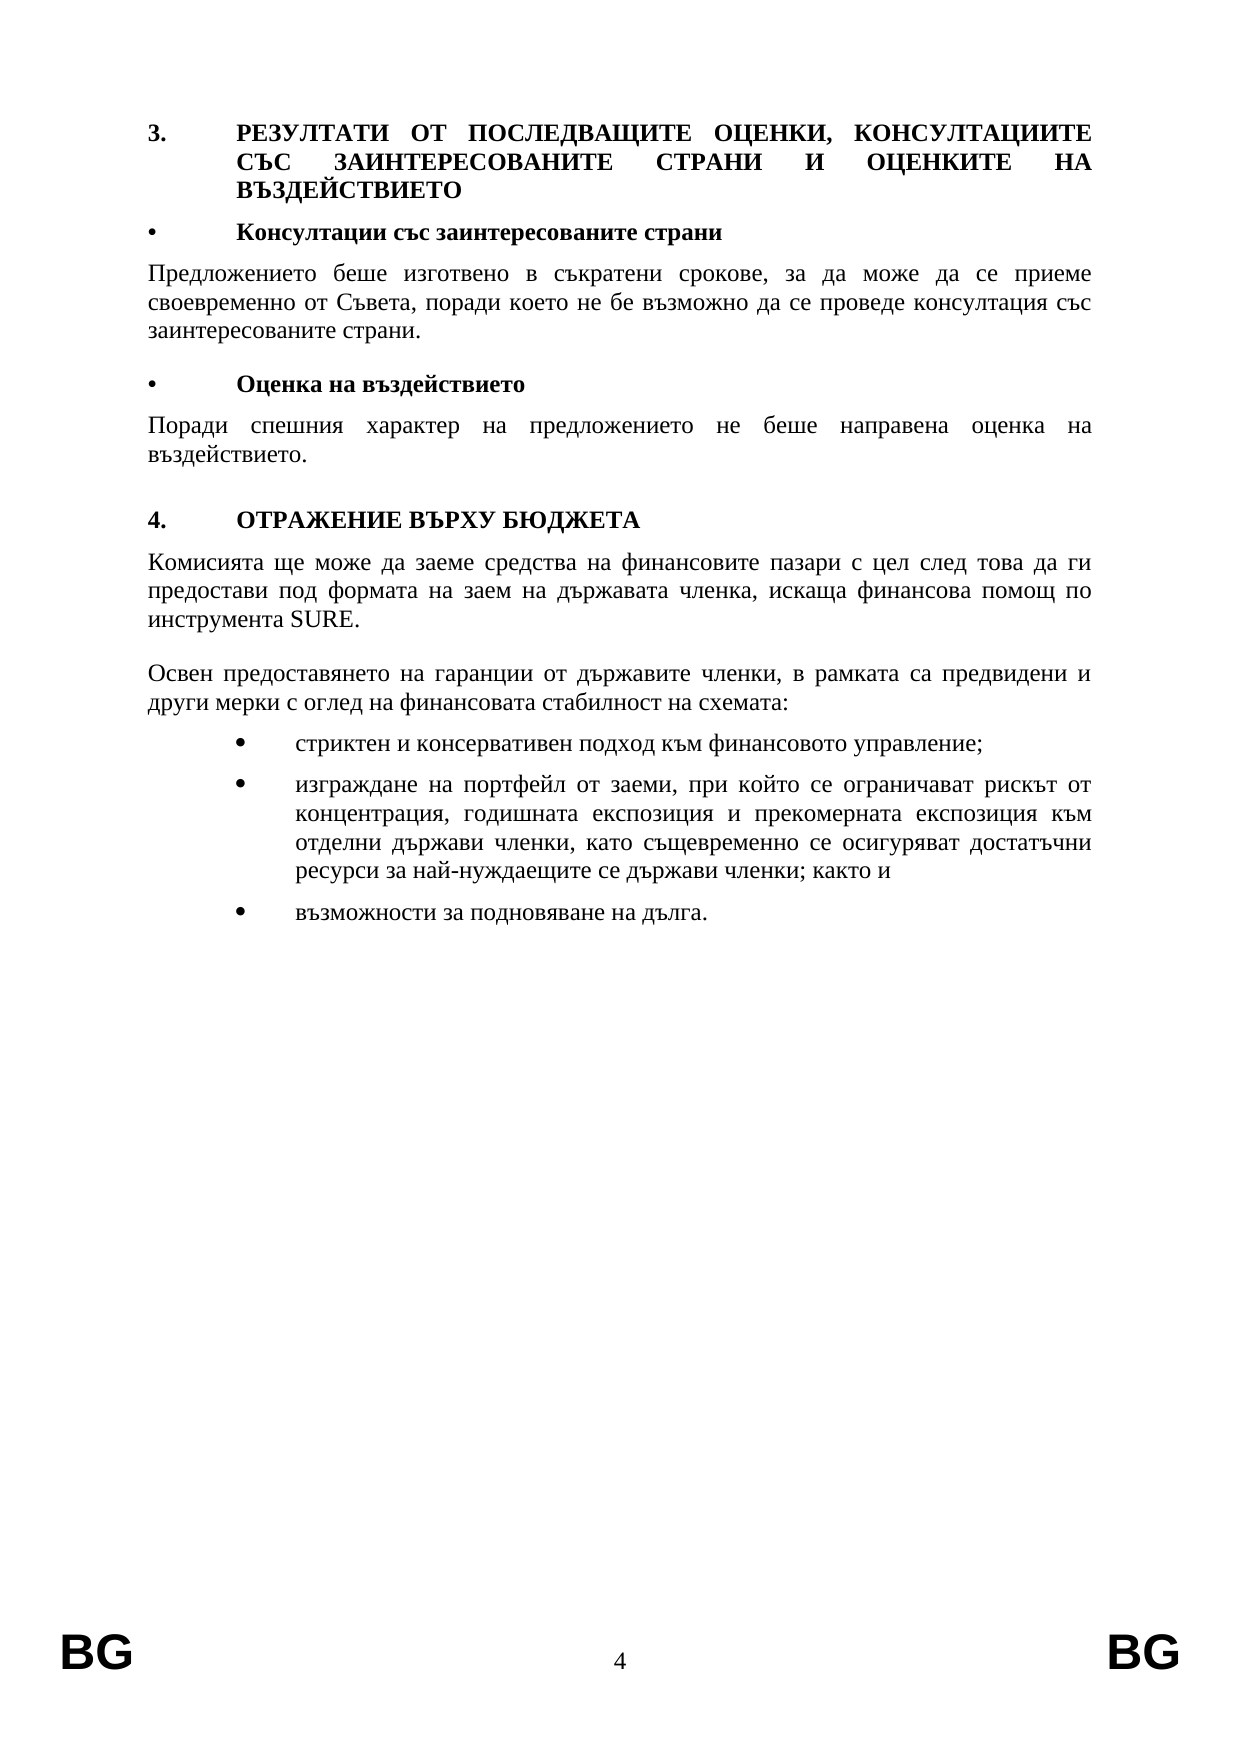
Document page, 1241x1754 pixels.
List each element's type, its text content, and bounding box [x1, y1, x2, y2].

list възможности за подновяване на дълга. [236, 897, 1093, 926]
list стриктен и консервативен подход към финансовото управление; [236, 728, 1093, 757]
text Поради спешния характер на предложението не беше направена оценка на въздействието. [148, 411, 1093, 468]
text Освен предоставянето на гаранции от държавите членки, в рамката са предвидени и други мерки с оглед на финансовата стабилност на схемата: [148, 658, 1093, 716]
list изграждане на портфейл от заеми, при който се ограничават рискът от концентрация, годишната експозиция и прекомерната експозиция към отделни държави членки, като същевременно се осигуряват достатъчни ресурси за най-нуждаещите се държави членки; както и [236, 769, 1093, 884]
subtitle 4. ОТРАЖЕНИЕ ВЪРХУ БЮДЖЕТА [148, 506, 1093, 534]
subtitle 3. РЕЗУЛТАТИ ОТ ПОСЛЕДВАЩИТЕ ОЦЕНКИ, КОНСУЛТАЦИИТЕ СЪС ЗАИНТЕРЕСОВАНИТЕ СТРАНИ И ОЦЕНКИТЕ НА ВЪЗДЕЙСТВИЕТО [148, 118, 1093, 204]
subtitle • Оценка на въздействието [148, 369, 1093, 398]
text Комисията ще може да заеме средства на финансовите пазари с цел след това да ги предостави под формата на заем на държавата членка, искаща финансова помощ по инструмента SURE. [148, 547, 1093, 633]
subtitle • Консултации със заинтересованите страни [148, 217, 1093, 246]
text Предложението беше изготвено в съкратени срокове, за да може да се приеме своевременно от Съвета, поради което не бе възможно да се проведе консултация със заинтересованите страни. [148, 258, 1093, 344]
